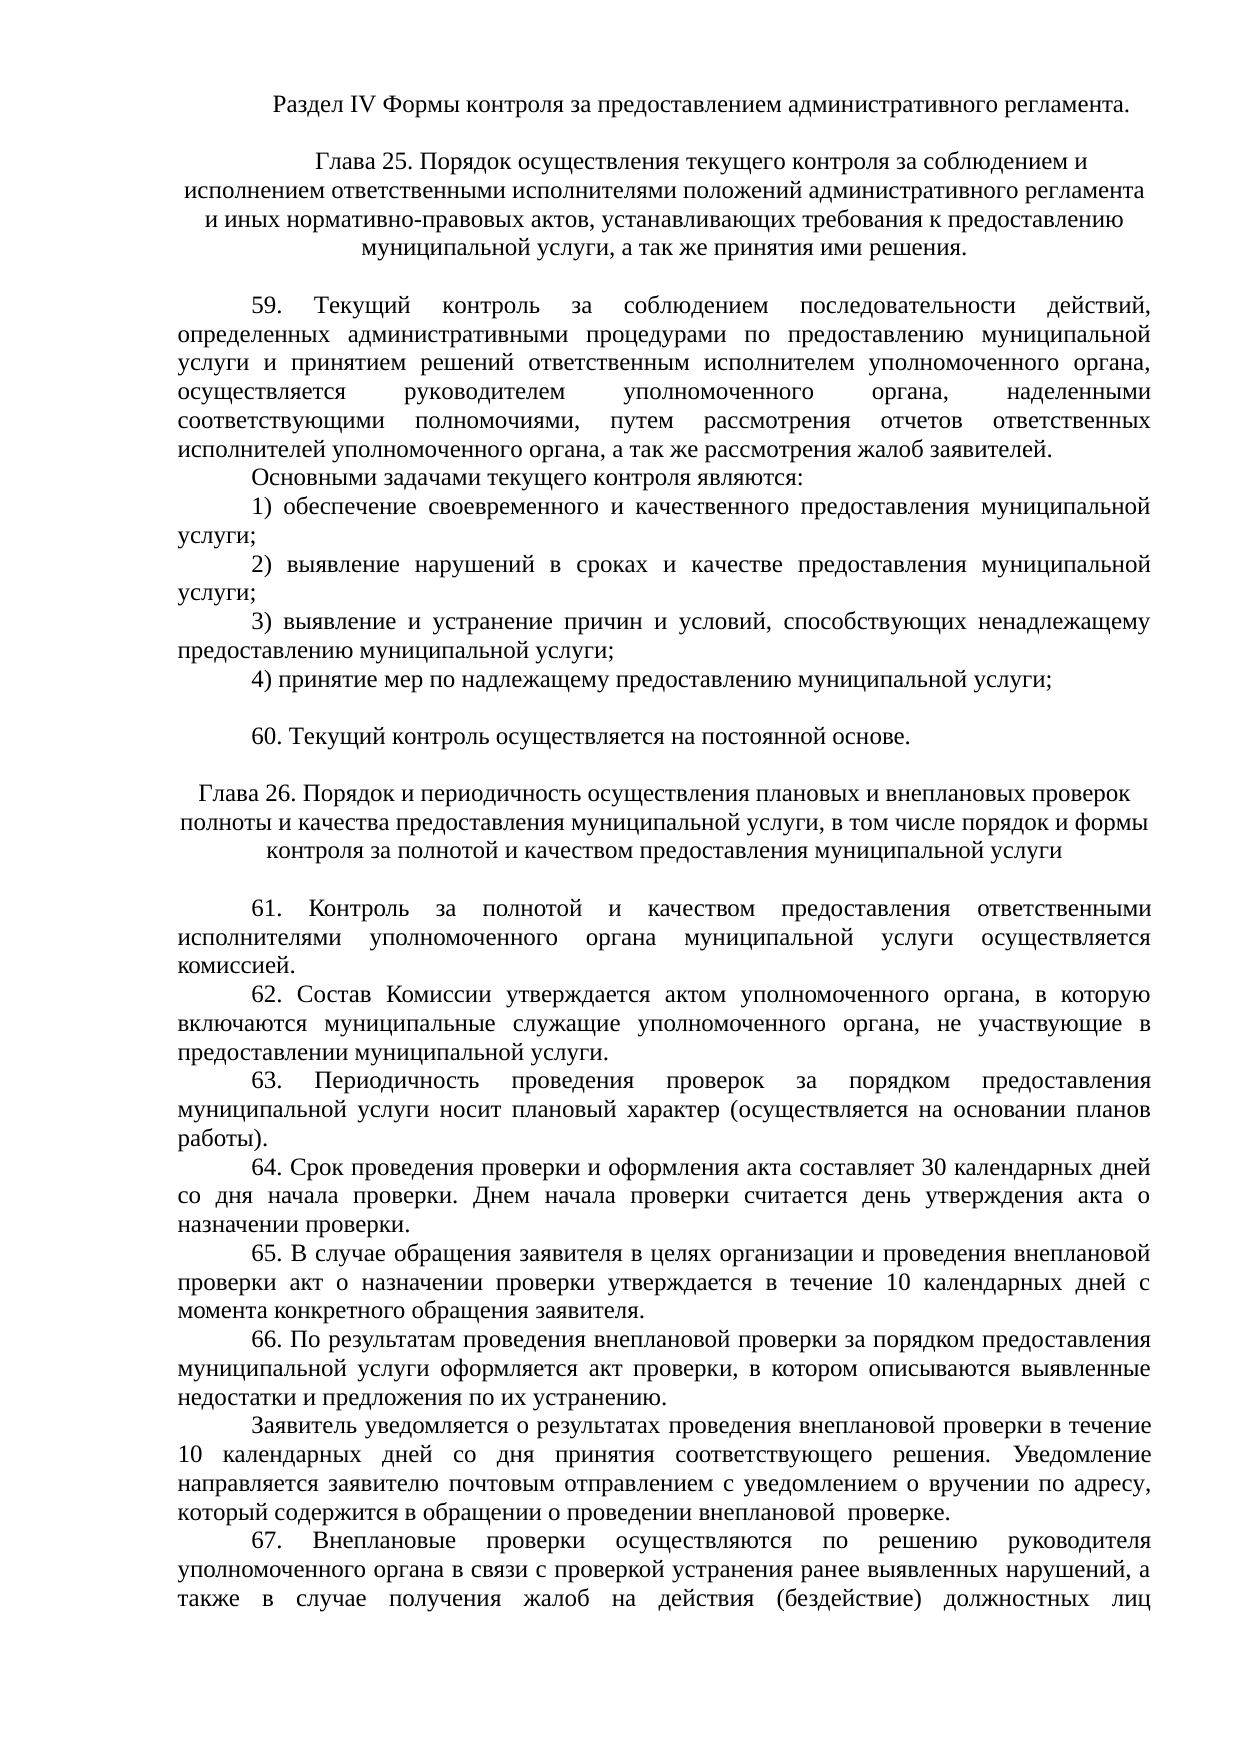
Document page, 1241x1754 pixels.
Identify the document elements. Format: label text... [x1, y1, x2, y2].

text 65. В случае обращения заявителя в целях организации и проведения внеплановой проверки акт о назначении проверки утверждается в течение 10 календарных дней с момента конкретного обращения заявителя. [177, 1238, 1152, 1324]
text 62. Состав Комиссии утверждается актом уполномоченного органа, в которую включаются муниципальные служащие уполномоченного органа, не участвующие в предоставлении муниципальной услуги. [177, 979, 1152, 1065]
text Основными задачами текущего контроля являются: [177, 462, 1152, 491]
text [177, 1525, 1152, 1612]
text 1) обеспечение своевременного и качественного предоставления муниципальной услуги; [177, 491, 1152, 549]
text 61. Контроль за полнотой и качеством предоставления ответственными исполнителями уполномоченного органа муниципальной услуги осуществляется комиссией. [177, 893, 1152, 979]
text 64. Срок проведения проверки и оформления акта составляет 30 календарных дней со дня начала проверки. Днем начала проверки считается день утверждения акта о назначении проверки. [177, 1152, 1152, 1238]
text 59. Текущий контроль за соблюдением последовательности действий, определенных административными процедурами по предоставлению муниципальной услуги и принятием решений ответственным исполнителем уполномоченного органа, осуществляется руководителем уполномоченного органа, наделенными соответствующими полномочиями, путем рассмотрения отчетов ответственных исполнителей уполномоченного органа, а так же рассмотрения жалоб заявителей. [177, 290, 1152, 462]
text Глава 26. Порядок и периодичность осуществления плановых и внеплановых проверок полноты и качества предоставления муниципальной услуги, в том числе порядок и формы контроля за полнотой и качеством предоставления муниципальной услуги [177, 778, 1152, 864]
text 63. Периодичность проведения проверок за порядком предоставления муниципальной услуги носит плановый характер (осуществляется на основании планов работы). [177, 1065, 1152, 1152]
text 3) выявление и устранение причин и условий, способствующих ненадлежащему предоставлению муниципальной услуги; [177, 606, 1152, 664]
text 2) выявление нарушений в сроках и качестве предоставления муниципальной услуги; [177, 549, 1152, 606]
text 4) принятие мер по надлежащему предоставлению муниципальной услуги; [177, 664, 1152, 692]
text 66. По результатам проведения внеплановой проверки за порядком предоставления муниципальной услуги оформляется акт проверки, в котором описываются выявленные недостатки и предложения по их устранению. [177, 1324, 1152, 1410]
text Раздел IV Формы контроля за предоставлением административного регламента. [177, 89, 1152, 117]
text 60. Текущий контроль осуществляется на постоянной основе. [177, 721, 1152, 750]
text Глава 25. Порядок осуществления текущего контроля за соблюдением и исполнением ответственными исполнителями положений административного регламента и иных нормативно-правовых актов, устанавливающих требования к предоставлению муниципальной услуги, а так же принятия ими решения. [177, 146, 1152, 261]
text Заявитель уведомляется о результатах проведения внеплановой проверки в течение 10 календарных дней со дня принятия соответствующего решения. Уведомление направляется заявителю почтовым отправлением с уведомлением о вручении по адресу, который содержится в обращении о проведении внеплановой проверке. [177, 1410, 1152, 1525]
